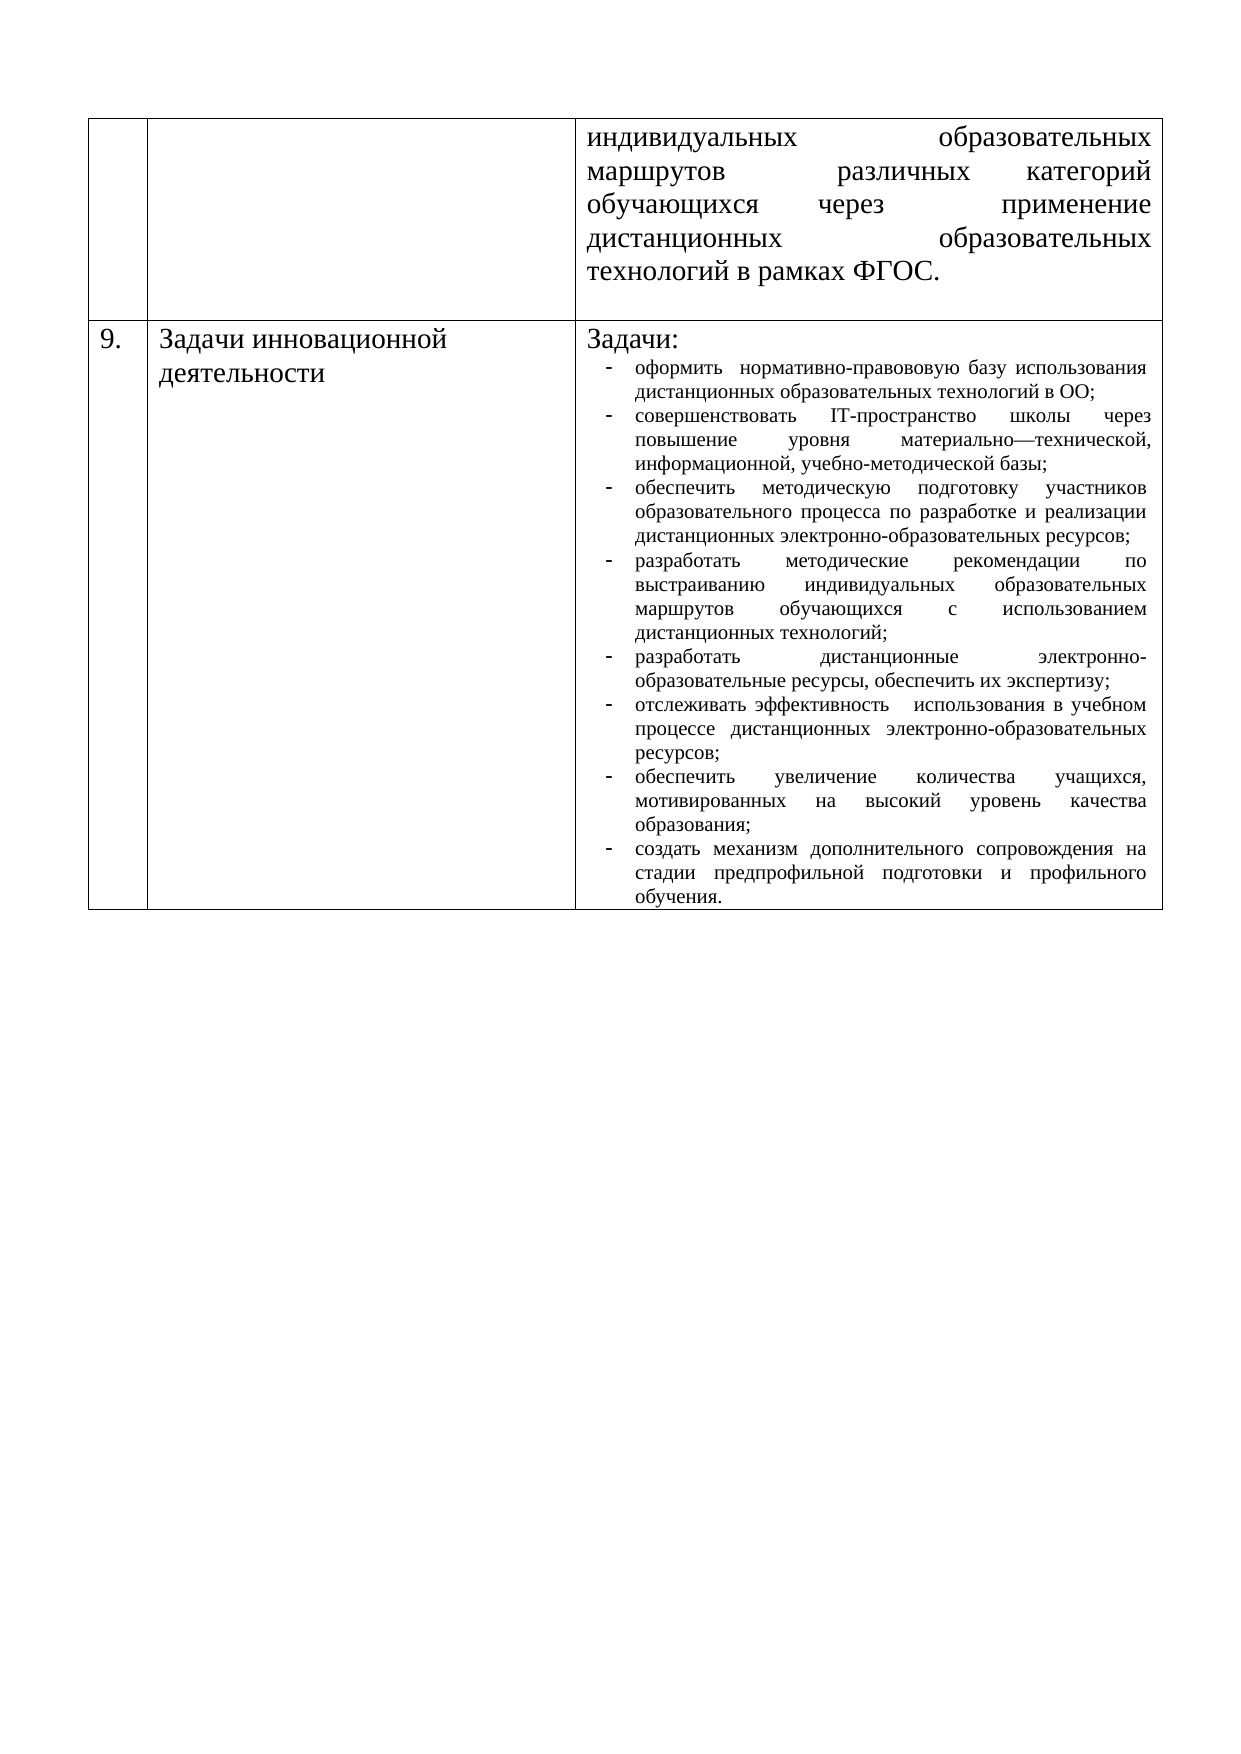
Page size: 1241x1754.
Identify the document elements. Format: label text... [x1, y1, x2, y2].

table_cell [576, 119, 1162, 320]
table_cell 8. [89, 119, 147, 320]
table_cell Задачи: оформить нормативно-правововую базу использования дистанционных образовательных технологий в ОО; совершенствовать IT-пространство школы через повышение уровня материально—технической, информационной, учебно-методической базы; обеспечить методическую подготовку участников образовательного процесса по разработке и реализации дистанционных электронно-образовательных ресурсов; разработать методические рекомендации по выстраиванию индивидуальных образовательных маршрутов обучающихся с использованием дистанционных технологий; разработать дистанционные электронно-образовательные ресурсы, обеспечить их экспертизу; отслеживать эффективность использования в учебном процессе дистанционных электронно-образовательных ресурсов; обеспечить увеличение количества учащихся, мотивированных на высокий уровень качества образования; создать механизм дополнительного сопровождения на стадии предпрофильной подготовки и профильного обучения. [576, 321, 1162, 908]
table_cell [148, 119, 575, 320]
table_cell Задачи инновационной деятельности [148, 321, 575, 908]
table_cell 9. [89, 321, 147, 908]
